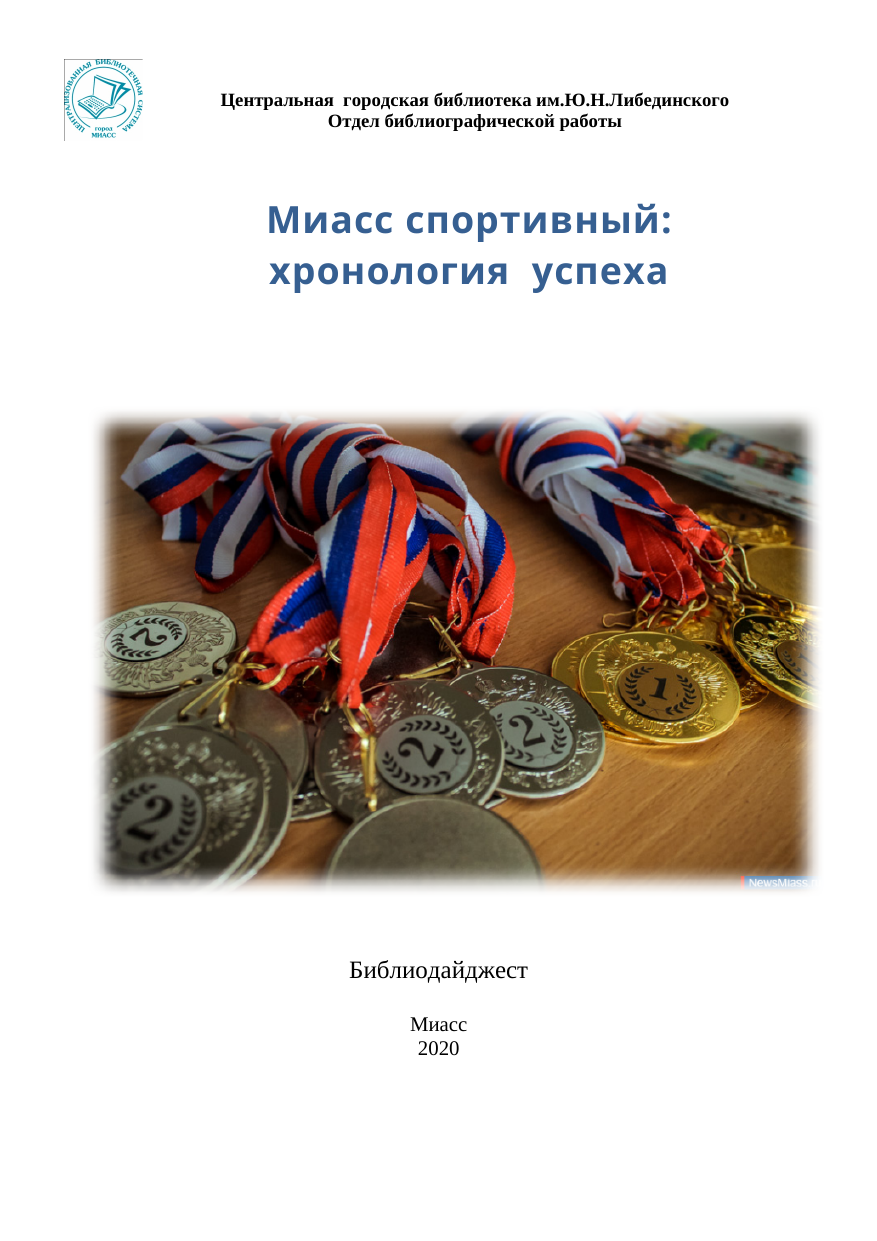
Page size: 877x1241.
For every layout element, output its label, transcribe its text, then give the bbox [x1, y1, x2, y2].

text Библиодайджест [89, 955, 788, 984]
text Отдел библиографической работы [143, 110, 788, 132]
picture [64, 59, 143, 141]
text 2020 [89, 1036, 788, 1060]
text Центральная городская библиотека им.Ю.Н.Либединского [143, 89, 788, 110]
picture [117, 435, 795, 868]
text Миасс [89, 1012, 788, 1036]
